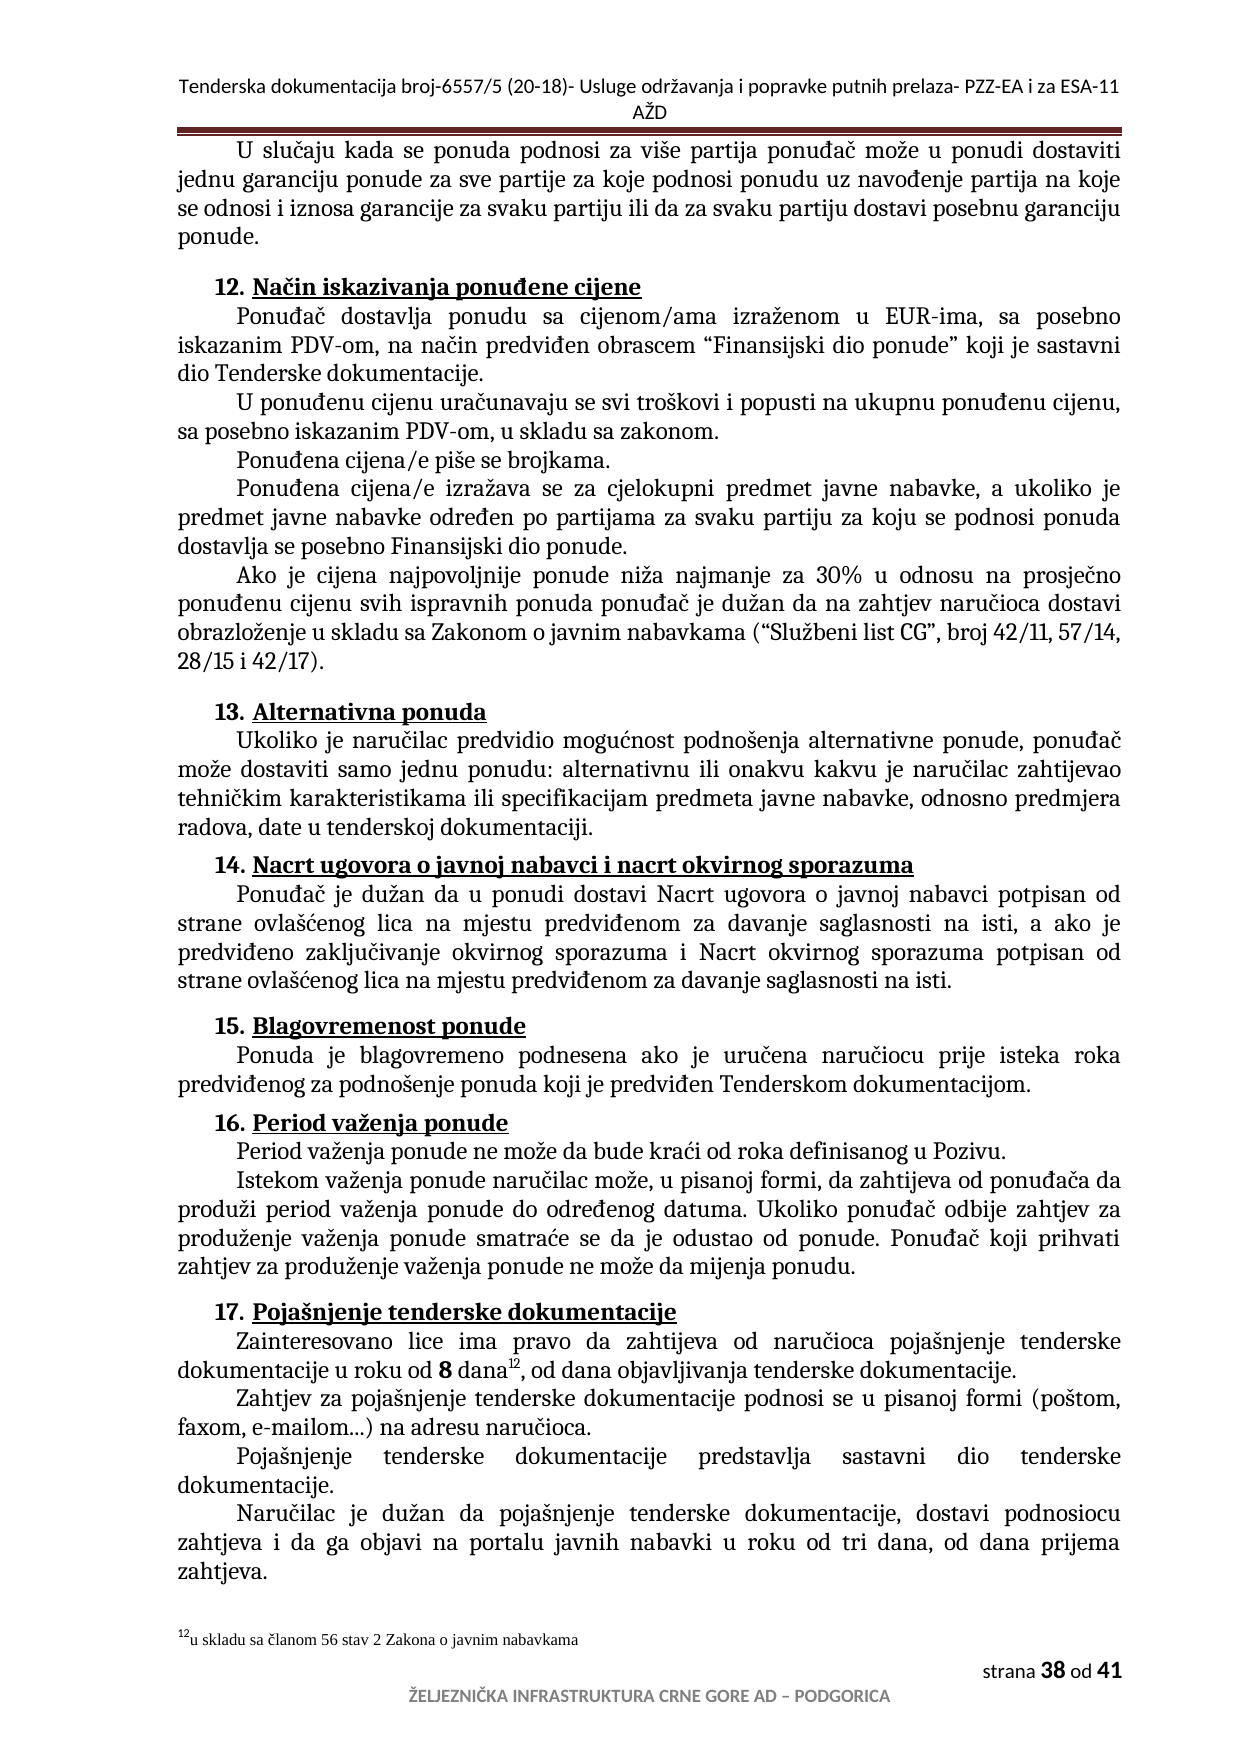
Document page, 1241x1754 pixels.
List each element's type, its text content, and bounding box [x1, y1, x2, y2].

list Nacrt ugovora o javnoj nabavci i nacrt okvirnog sporazuma [215, 851, 1122, 880]
list Blagovremenost ponude [215, 1012, 1122, 1041]
text Ukoliko je naručilac predvidio mogućnost podnošenja alternativne ponude, ponuđač može dostaviti samo jednu ponudu: alternativnu ili onakvu kakvu je naručilac zahtijevao tehničkim karakteristikama ili specifikacijam predmeta javne nabavke, odnosno predmjera radova, date u tenderskoj dokumentaciji. [177, 726, 1122, 841]
text Ponuđač dostavlja ponudu sa cijenom/ama izraženom u EUR-ima, sa posebno iskazanim PDV-om, na način predviđen obrascem “Finansijski dio ponude” koji je sastavni dio Tenderske dokumentacije. [177, 302, 1122, 388]
text Pojašnjenje tenderske dokumentacije predstavlja sastavni dio tenderske dokumentacije. [177, 1442, 1122, 1499]
text Ako je cijena najpovoljnije ponude niža najmanje za 30% u odnosu na prosječno ponuđenu cijenu svih ispravnih ponuda ponuđač je dužan da na zahtjev naručioca dostavi obrazloženje u skladu sa Zakonom o javnim nabavkama (“Službeni list CG”, broj 42/11, 57/14, 28/15 i 42/17). [177, 561, 1122, 676]
text Ponuđena cijena/e piše se brojkama. [177, 446, 1122, 474]
list Način iskazivanja ponuđene cijene [215, 273, 1122, 302]
text Ponuđena cijena/e izražava se za cjelokupni predmet javne nabavke, a ukoliko je predmet javne nabavke određen po partijama za svaku partiju za koju se podnosi ponuda dostavlja se posebno Finansijski dio ponude. [177, 474, 1122, 561]
text U ponuđenu cijenu uračunavaju se svi troškovi i popusti na ukupnu ponuđenu cijenu, sa posebno iskazanim PDV-om, u skladu sa zakonom. [177, 388, 1122, 446]
text Period važenja ponude ne može da bude kraći od roka definisanog u Pozivu. [177, 1137, 1122, 1166]
list Alternativna ponuda [215, 697, 1122, 726]
text Zainteresovano lice ima pravo da zahtijeva od naručioca pojašnjenje tenderske dokumentacije u roku od 8 dana, od dana objavljivanja tenderske dokumentacije. [177, 1327, 1122, 1384]
list Pojašnjenje tenderske dokumentacije [215, 1298, 1122, 1327]
text Ponuda je blagovremeno podnesena ako je uručena naručiocu prije isteka roka predviđenog za podnošenje ponuda koji je predviđen Tenderskom dokumentacijom. [177, 1041, 1122, 1098]
text Naručilac je dužan da pojašnjenje tenderske dokumentacije, dostavi podnosiocu zahtjeva i da ga objavi na portalu javnih nabavki u roku od tri dana, od dana prijema zahtjeva. [177, 1499, 1122, 1586]
text U slučaju kada se ponuda podnosi za više partija ponuđač može u ponudi dostaviti jednu garanciju ponude za sve partije za koje podnosi ponudu uz navođenje partija na koje se odnosi i iznosa garancije za svaku partiju ili da za svaku partiju dostavi posebnu garanciju ponude. [177, 136, 1122, 251]
list Period važenja ponude [215, 1108, 1122, 1137]
text Zahtjev za pojašnjenje tenderske dokumentacije podnosi se u pisanoj formi (poštom, faxom, e-mailom...) na adresu naručioca. [177, 1384, 1122, 1442]
text Ponuđač je dužan da u ponudi dostavi Nacrt ugovora o javnoj nabavci potpisan od strane ovlašćenog lica na mjestu predviđenom za davanje saglasnosti na isti, a ako je predviđeno zaključivanje okvirnog sporazuma i Nacrt okvirnog sporazuma potpisan od strane ovlašćenog lica na mjestu predviđenom za davanje saglasnosti na isti. [177, 880, 1122, 995]
text Istekom važenja ponude naručilac može, u pisanoj formi, da zahtijeva od ponuđača da produži period važenja ponude do određenog datuma. Ukoliko ponuđač odbije zahtjev za produženje važenja ponude smatraće se da je odustao od ponude. Ponuđač koji prihvati zahtjev za produženje važenja ponude ne može da mijenja ponudu. [177, 1166, 1122, 1281]
